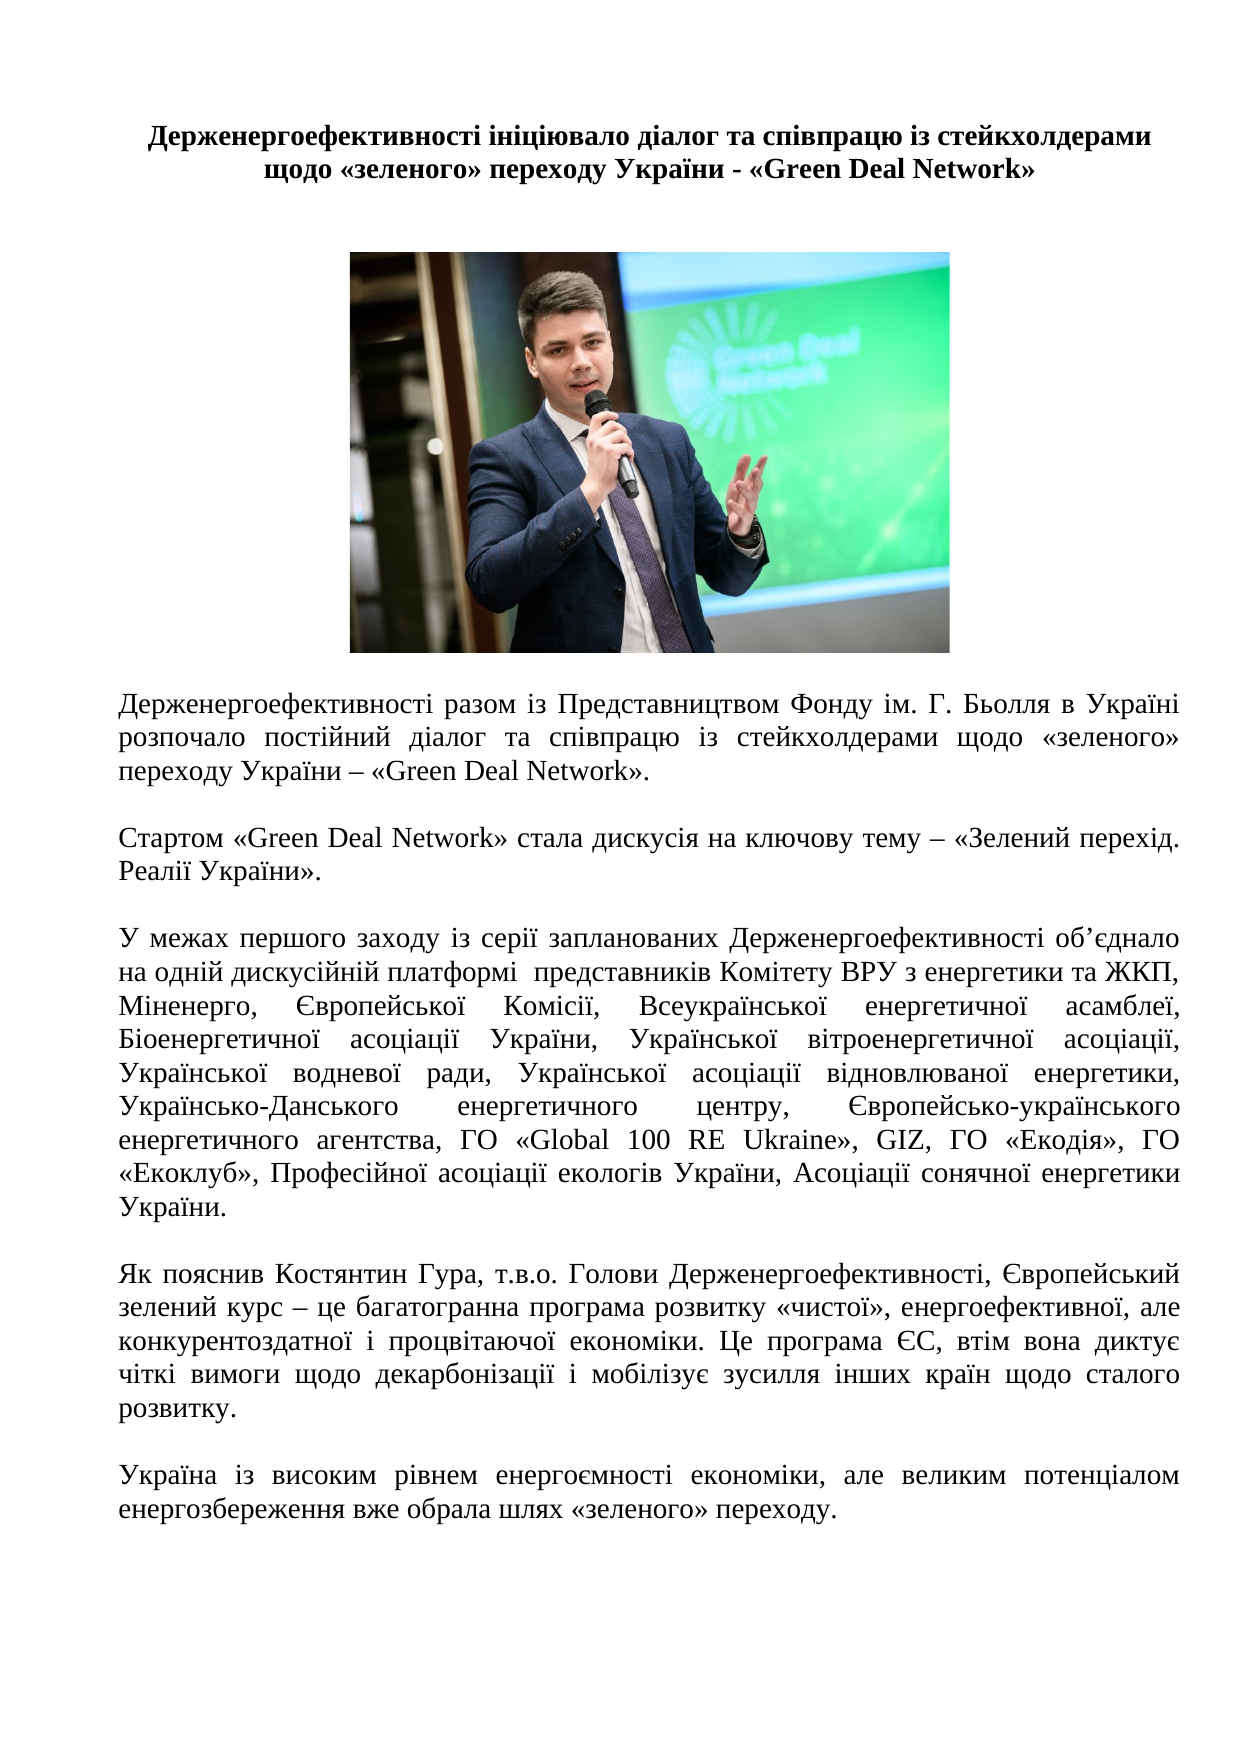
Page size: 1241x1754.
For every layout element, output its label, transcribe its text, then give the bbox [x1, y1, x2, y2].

text Україна із високим рівнем енергоємності економіки, але великим потенціалом енергозбереження вже обрала шлях «зеленого» переходу. [118, 1457, 1181, 1524]
text Стартом «Green Deal Network» стала дискусія на ключову тему – «Зелений перехід. Реалії України». [118, 820, 1181, 887]
text Як пояснив Костянтин Гура, т.в.о. Голови Держенергоефективності, Європейський зелений курс – це багатогранна програма розвитку «чистої», енергоефективної, але конкурентоздатної і процвітаючої економіки. Це програма ЄС, втім вона диктує чіткі вимоги щодо декарбонізації і мобілізує зусилля інших країн щодо сталого розвитку. [118, 1256, 1181, 1424]
text Держенергоефективності ініціювало діалог та співпрацю із стейкхолдерами щодо «зеленого» переходу України - «Green Deal Network» [118, 118, 1181, 185]
text У межах першого заходу із серії запланованих Держенергоефективності об’єднало на одній дискусійній платформі представників Комітету ВРУ з енергетики та ЖКП, Міненерго, Європейської Комісії, Всеукраїнської енергетичної асамблеї, Біоенергетичної асоціації України, Української вітроенергетичної асоціації, Української водневої ради, Української асоціації відновлюваної енергетики, Українсько-Данського енергетичного центру, Європейсько-українського енергетичного агентства, ГО «Global 100 RE Ukraine», GIZ, ГО «Екодія», ГО «Екоклуб», Професійної асоціації екологів України, Асоціації сонячної енергетики України. [118, 921, 1181, 1222]
picture [349, 252, 950, 653]
text Держенергоефективності разом із Представництвом Фонду ім. Г. Бьолля в Україні розпочало постійний діалог та співпрацю із стейкхолдерами щодо «зеленого» переходу України – «Green Deal Network». [118, 686, 1181, 786]
